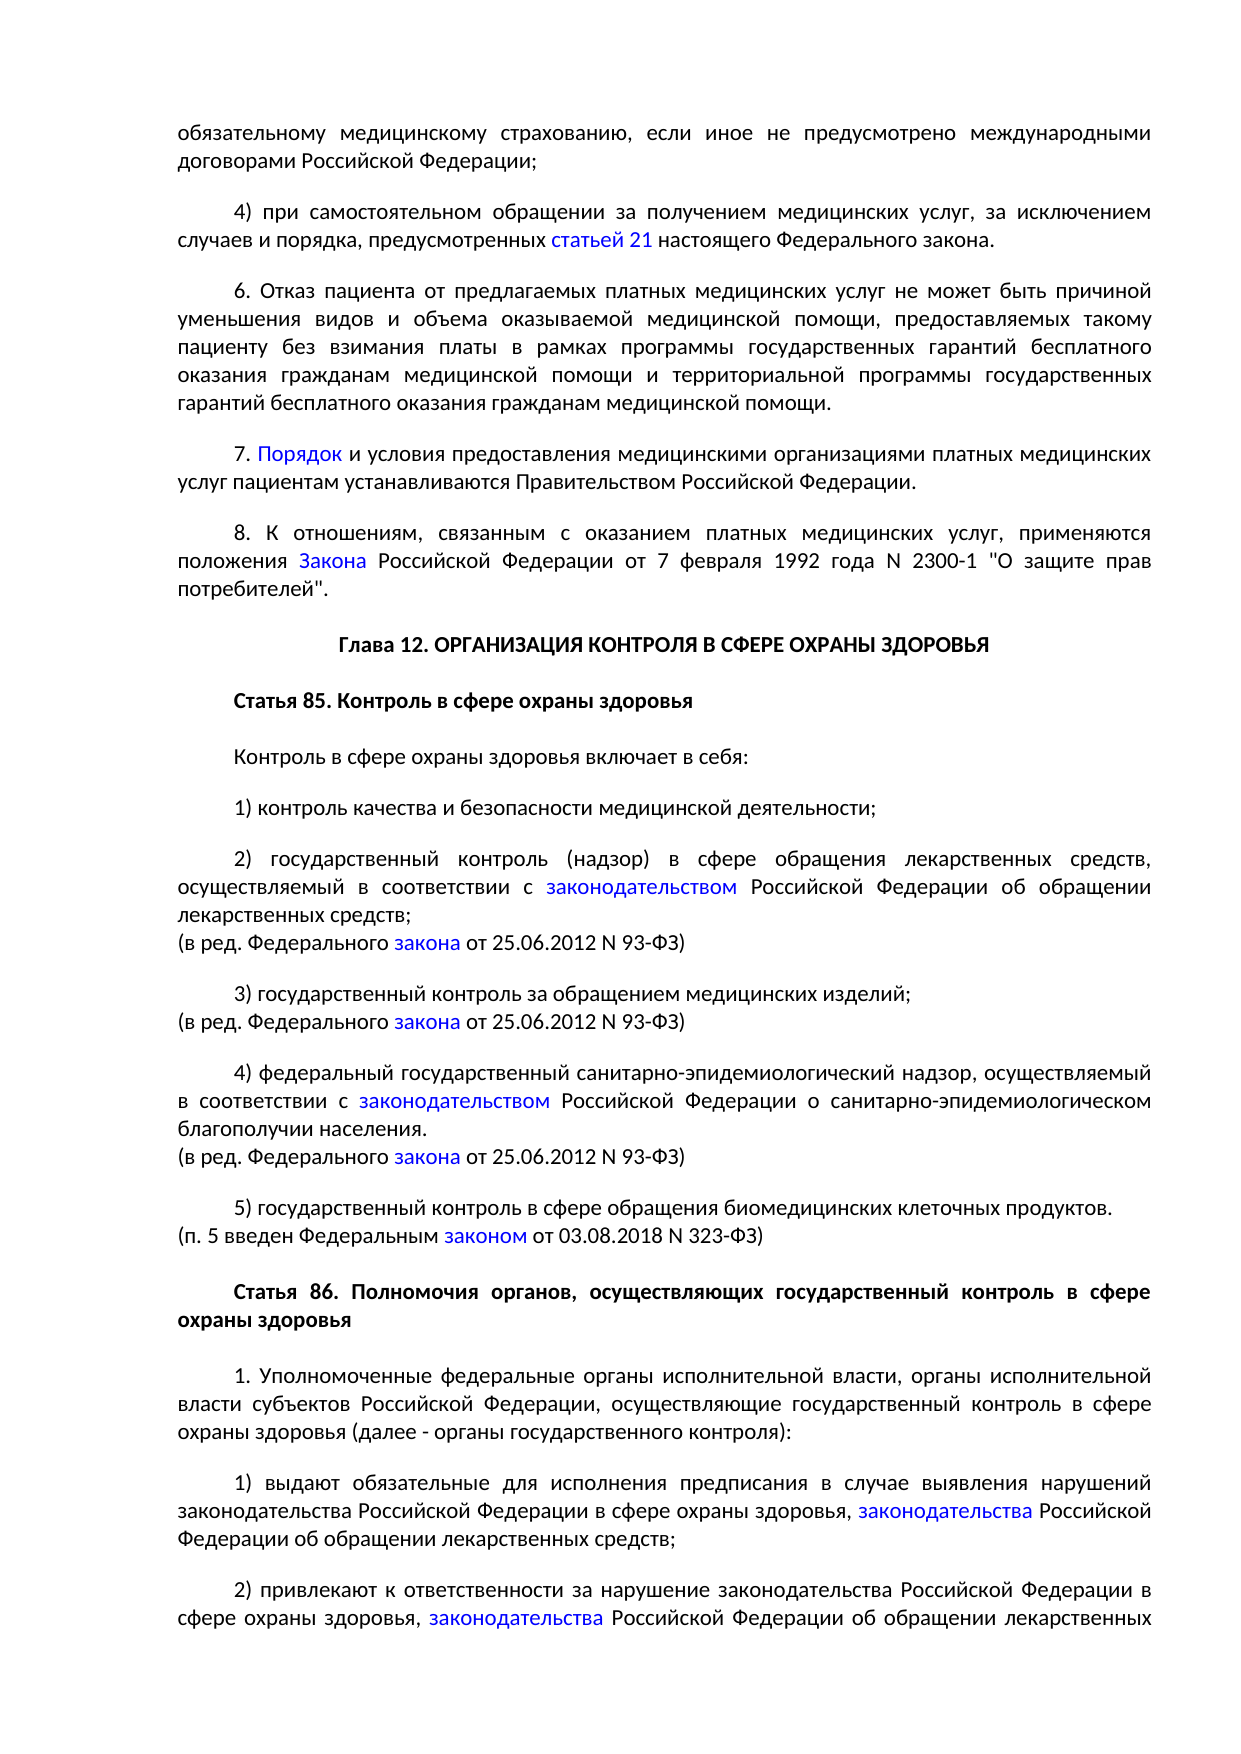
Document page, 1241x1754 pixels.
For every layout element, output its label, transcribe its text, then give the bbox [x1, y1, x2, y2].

text (в ред. Федерального закона от 25.06.2012 N 93-ФЗ) [177, 928, 1152, 956]
text 5) государственный контроль в сфере обращения биомедицинских клеточных продуктов. [177, 1193, 1152, 1221]
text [177, 118, 1152, 174]
text 1. Уполномоченные федеральные органы исполнительной власти, органы исполнительной власти субъектов Российской Федерации, осуществляющие государственный контроль в сфере охраны здоровья (далее - органы государственного контроля): [177, 1361, 1152, 1445]
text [177, 1575, 1152, 1631]
text 8. К отношениям, связанным с оказанием платных медицинских услуг, применяются положения Закона Российской Федерации от 7 февраля 1992 года N 2300-1 "О защите прав потребителей". [177, 518, 1152, 602]
text 1) выдают обязательные для исполнения предписания в случае выявления нарушений законодательства Российской Федерации в сфере охраны здоровья, законодательства Российской Федерации об обращении лекарственных средств; [177, 1468, 1152, 1552]
text 3) государственный контроль за обращением медицинских изделий; [177, 979, 1152, 1007]
text (в ред. Федерального закона от 25.06.2012 N 93-ФЗ) [177, 1007, 1152, 1035]
text (в ред. Федерального закона от 25.06.2012 N 93-ФЗ) [177, 1142, 1152, 1170]
title Глава 12. ОРГАНИЗАЦИЯ КОНТРОЛЯ В СФЕРЕ ОХРАНЫ ЗДОРОВЬЯ [177, 630, 1152, 658]
title Статья 85. Контроль в сфере охраны здоровья [177, 686, 1152, 714]
text Контроль в сфере охраны здоровья включает в себя: [177, 742, 1152, 770]
text 6. Отказ пациента от предлагаемых платных медицинских услуг не может быть причиной уменьшения видов и объема оказываемой медицинской помощи, предоставляемых такому пациенту без взимания платы в рамках программы государственных гарантий бесплатного оказания гражданам медицинской помощи и территориальной программы государственных гарантий бесплатного оказания гражданам медицинской помощи. [177, 276, 1152, 416]
text 1) контроль качества и безопасности медицинской деятельности; [177, 793, 1152, 821]
title Статья 86. Полномочия органов, осуществляющих государственный контроль в сфере охраны здоровья [177, 1277, 1152, 1333]
text (п. 5 введен Федеральным законом от 03.08.2018 N 323-ФЗ) [177, 1221, 1152, 1249]
text 2) государственный контроль (надзор) в сфере обращения лекарственных средств, осуществляемый в соответствии с законодательством Российской Федерации об обращении лекарственных средств; [177, 844, 1152, 928]
text 4) при самостоятельном обращении за получением медицинских услуг, за исключением случаев и порядка, предусмотренных статьей 21 настоящего Федерального закона. [177, 197, 1152, 253]
text 7. Порядок и условия предоставления медицинскими организациями платных медицинских услуг пациентам устанавливаются Правительством Российской Федерации. [177, 439, 1152, 495]
text 4) федеральный государственный санитарно-эпидемиологический надзор, осуществляемый в соответствии с законодательством Российской Федерации о санитарно-эпидемиологическом благополучии населения. [177, 1058, 1152, 1142]
